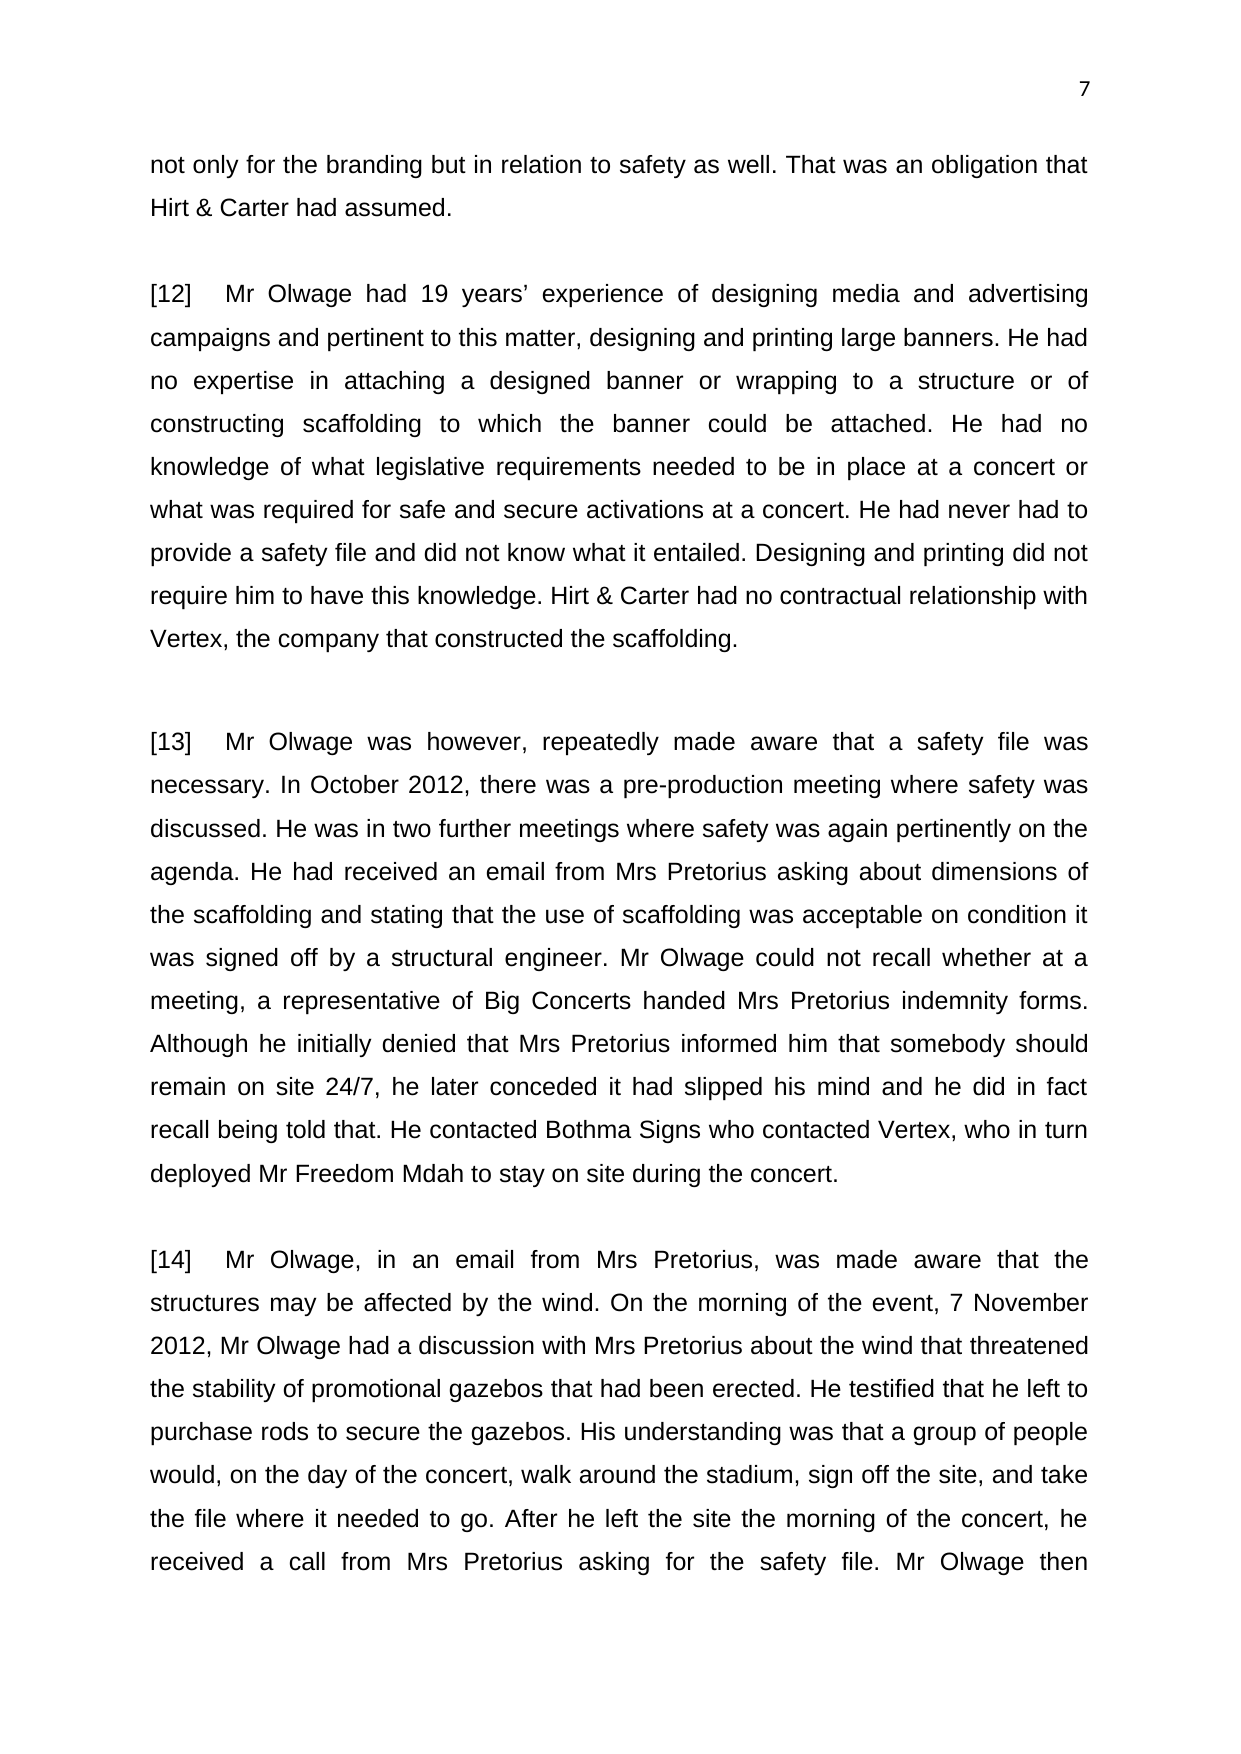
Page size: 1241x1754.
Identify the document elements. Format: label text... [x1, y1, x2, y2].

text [150, 150, 1090, 222]
text [12] Mr Olwage had 19 years’ experience of designing media and advertising campaigns and pertinent to this matter, designing and printing large banners. He had no expertise in attaching a designed banner or wrapping to a structure or of constructing scaffolding to which the banner could be attached. He had no knowledge of what legislative requirements needed to be in place at a concert or what was required for safe and secure activations at a concert. He had never had to provide a safety file and did not know what it entailed. Designing and printing did not require him to have this knowledge. Hirt & Carter had no contractual relationship with Vertex, the company that constructed the scaffolding. [150, 279, 1090, 653]
text [13] Mr Olwage was however, repeatedly made aware that a safety file was necessary. In October 2012, there was a pre-production meeting where safety was discussed. He was in two further meetings where safety was again pertinently on the agenda. He had received an email from Mrs Pretorius asking about dimensions of the scaffolding and stating that the use of scaffolding was acceptable on condition it was signed off by a structural engineer. Mr Olwage could not recall whether at a meeting, a representative of Big Concerts handed Mrs Pretorius indemnity forms. Although he initially denied that Mrs Pretorius informed him that somebody should remain on site 24/7, he later conceded it had slipped his mind and he did in fact recall being told that. He contacted Bothma Signs who contacted Vertex, who in turn deployed Mr Freedom Mdah to stay on site during the concert. [150, 727, 1090, 1187]
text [150, 1245, 1090, 1575]
